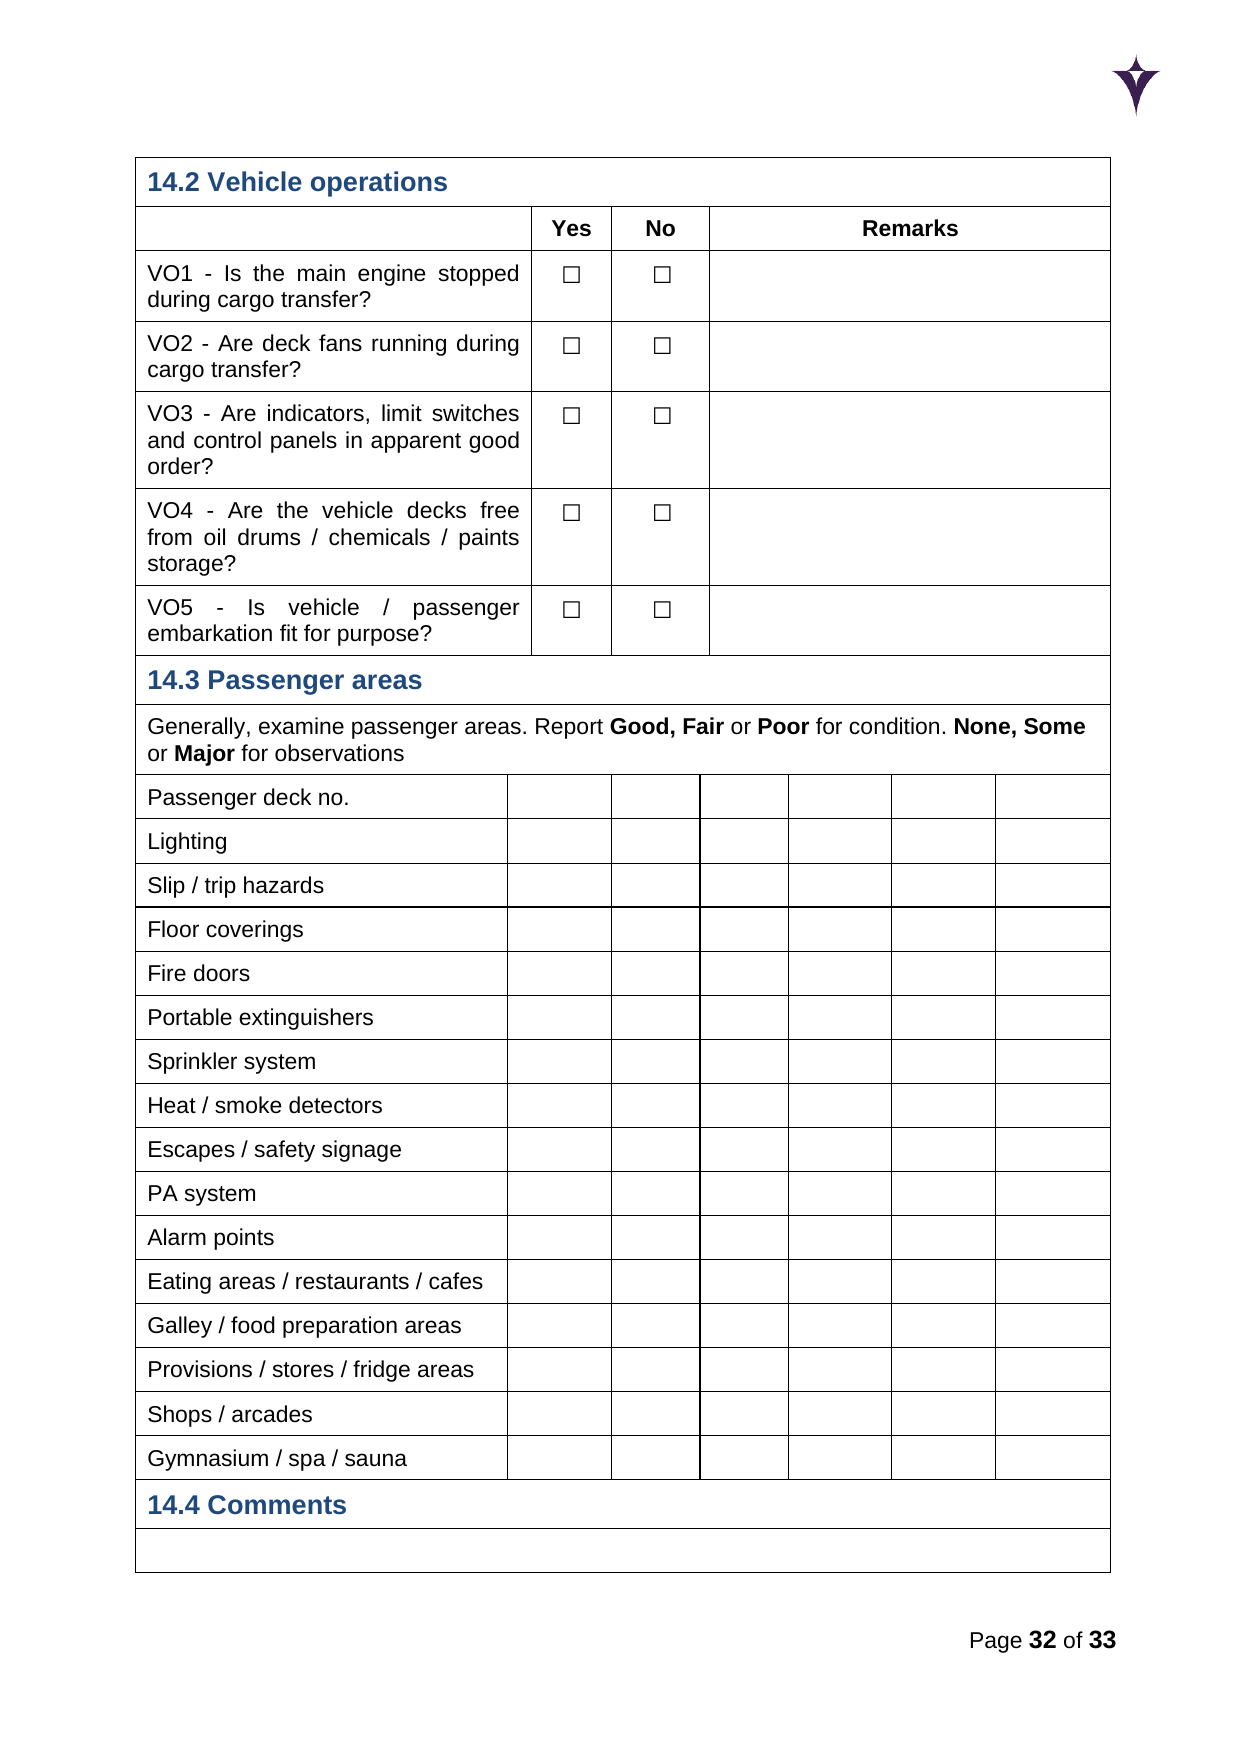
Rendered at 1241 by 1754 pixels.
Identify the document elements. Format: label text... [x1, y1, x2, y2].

table_cell [508, 1040, 611, 1083]
table_cell [701, 1172, 788, 1215]
table_cell [508, 1216, 611, 1259]
table_cell [612, 1172, 699, 1215]
table_cell [508, 819, 611, 862]
table_cell [508, 864, 611, 906]
table_cell [789, 775, 891, 818]
table_cell [996, 775, 1110, 818]
table_cell [701, 1260, 788, 1303]
table_cell VO2 - Are deck fans running during cargo transfer? [136, 322, 531, 391]
table_cell [892, 1128, 995, 1171]
table_cell Sprinkler system [136, 1040, 507, 1083]
table_cell [508, 1128, 611, 1171]
table_cell [789, 996, 891, 1039]
table_cell [701, 908, 788, 951]
table_cell Gymnasium / spa / sauna [136, 1436, 507, 1479]
table_cell [996, 1172, 1110, 1215]
table_cell Portable extinguishers [136, 996, 507, 1039]
table_cell [789, 1040, 891, 1083]
table_cell Shops / arcades [136, 1392, 507, 1435]
table_cell [789, 1172, 891, 1215]
table_cell Heat / smoke detectors [136, 1084, 507, 1127]
table_cell [612, 775, 699, 818]
table_cell Generally, examine passenger areas. Report Good, Fair or Poor for condition. None, Some or Major for observations [136, 705, 1110, 774]
table_cell [892, 775, 995, 818]
table_cell VO3 - Are indicators, limit switches and control panels in apparent good order? [136, 392, 531, 488]
table_cell [789, 819, 891, 862]
table_cell [508, 1260, 611, 1303]
table_cell [789, 1216, 891, 1259]
table_cell [892, 1172, 995, 1215]
table_cell [612, 1128, 699, 1171]
table_cell [892, 1040, 995, 1083]
table_cell [701, 864, 788, 906]
table_cell [789, 1436, 891, 1479]
table_cell [701, 1040, 788, 1083]
table_cell [612, 1348, 699, 1391]
table_cell Floor coverings [136, 908, 507, 951]
table_cell [508, 1304, 611, 1347]
table_cell [612, 1084, 699, 1127]
table_cell [789, 1304, 891, 1347]
table_cell [789, 952, 891, 994]
table_cell [789, 1348, 891, 1391]
table_cell [612, 996, 699, 1039]
table_cell [701, 1436, 788, 1479]
table_cell Escapes / safety signage [136, 1128, 507, 1171]
table_cell Galley / food preparation areas [136, 1304, 507, 1347]
table_cell [789, 1128, 891, 1171]
table_cell [710, 586, 1110, 655]
table_cell [612, 1040, 699, 1083]
table_cell PA system [136, 1172, 507, 1215]
table_cell [892, 908, 995, 951]
table_cell [996, 908, 1110, 951]
table_cell [996, 1260, 1110, 1303]
table_cell [701, 1128, 788, 1171]
table_cell Provisions / stores / fridge areas [136, 1348, 507, 1391]
table_cell [508, 775, 611, 818]
table_cell [996, 1128, 1110, 1171]
table_cell No [612, 207, 709, 250]
table_cell [892, 1304, 995, 1347]
table_cell [612, 1304, 699, 1347]
table_cell [892, 1260, 995, 1303]
table_cell [996, 1084, 1110, 1127]
table_cell [701, 952, 788, 994]
table_cell [508, 1084, 611, 1127]
table_cell Slip / trip hazards [136, 864, 507, 906]
table_cell 14.3 Passenger areas [136, 656, 1110, 704]
table_cell [136, 1529, 1110, 1572]
table_cell [996, 1436, 1110, 1479]
table_cell [508, 1436, 611, 1479]
table_cell [612, 864, 699, 906]
table_cell [508, 1392, 611, 1435]
table_cell 14.4 Comments [136, 1480, 1110, 1528]
table_cell Eating areas / restaurants / cafes [136, 1260, 507, 1303]
table_cell [892, 819, 995, 862]
table_cell [710, 489, 1110, 584]
table_cell [996, 952, 1110, 994]
table_cell Fire doors [136, 952, 507, 994]
table_cell [136, 207, 531, 250]
table_cell [701, 1304, 788, 1347]
table_cell [612, 1260, 699, 1303]
table_cell [996, 1392, 1110, 1435]
table_cell [789, 908, 891, 951]
table_cell [508, 996, 611, 1039]
table_cell [996, 1040, 1110, 1083]
table_cell [612, 908, 699, 951]
table_cell [892, 1392, 995, 1435]
table_cell [612, 1216, 699, 1259]
table_cell [612, 1436, 699, 1479]
table_cell [789, 864, 891, 906]
table_cell VO5 - Is vehicle / passenger embarkation fit for purpose? [136, 586, 531, 655]
table_cell [789, 1392, 891, 1435]
table_cell [892, 952, 995, 994]
table_cell [789, 1084, 891, 1127]
table_cell [996, 1304, 1110, 1347]
table_cell VO1 - Is the main engine stopped during cargo transfer? [136, 251, 531, 321]
table_cell Passenger deck no. [136, 775, 507, 818]
table_cell [892, 1084, 995, 1127]
table_cell [996, 1216, 1110, 1259]
table_cell [701, 1348, 788, 1391]
table_cell [996, 864, 1110, 906]
table_cell [789, 1260, 891, 1303]
table_cell [701, 1392, 788, 1435]
table_cell [612, 1392, 699, 1435]
table_cell [710, 392, 1110, 488]
table_cell [701, 775, 788, 818]
table_cell [892, 864, 995, 906]
table_cell Remarks [710, 207, 1110, 250]
table_cell [710, 251, 1110, 321]
table_cell [612, 819, 699, 862]
table_cell [892, 1216, 995, 1259]
table_cell Yes [532, 207, 611, 250]
table_cell [892, 1348, 995, 1391]
table_cell [612, 952, 699, 994]
table_cell [701, 1084, 788, 1127]
table_cell [892, 996, 995, 1039]
table_cell [508, 1348, 611, 1391]
picture [124, 7, 1202, 233]
table_header 14.2 Vehicle operations [136, 158, 1110, 206]
table_cell [508, 952, 611, 994]
table_cell Lighting [136, 819, 507, 862]
table_cell VO4 - Are the vehicle decks free from oil drums / chemicals / paints storage? [136, 489, 531, 584]
table_cell [508, 1172, 611, 1215]
table_cell [996, 1348, 1110, 1391]
table_cell [996, 996, 1110, 1039]
table_cell [996, 819, 1110, 862]
table_cell [701, 819, 788, 862]
table_cell Alarm points [136, 1216, 507, 1259]
table_cell [892, 1436, 995, 1479]
table_cell [701, 1216, 788, 1259]
table_cell [508, 908, 611, 951]
table_cell [701, 996, 788, 1039]
table_cell [710, 322, 1110, 391]
